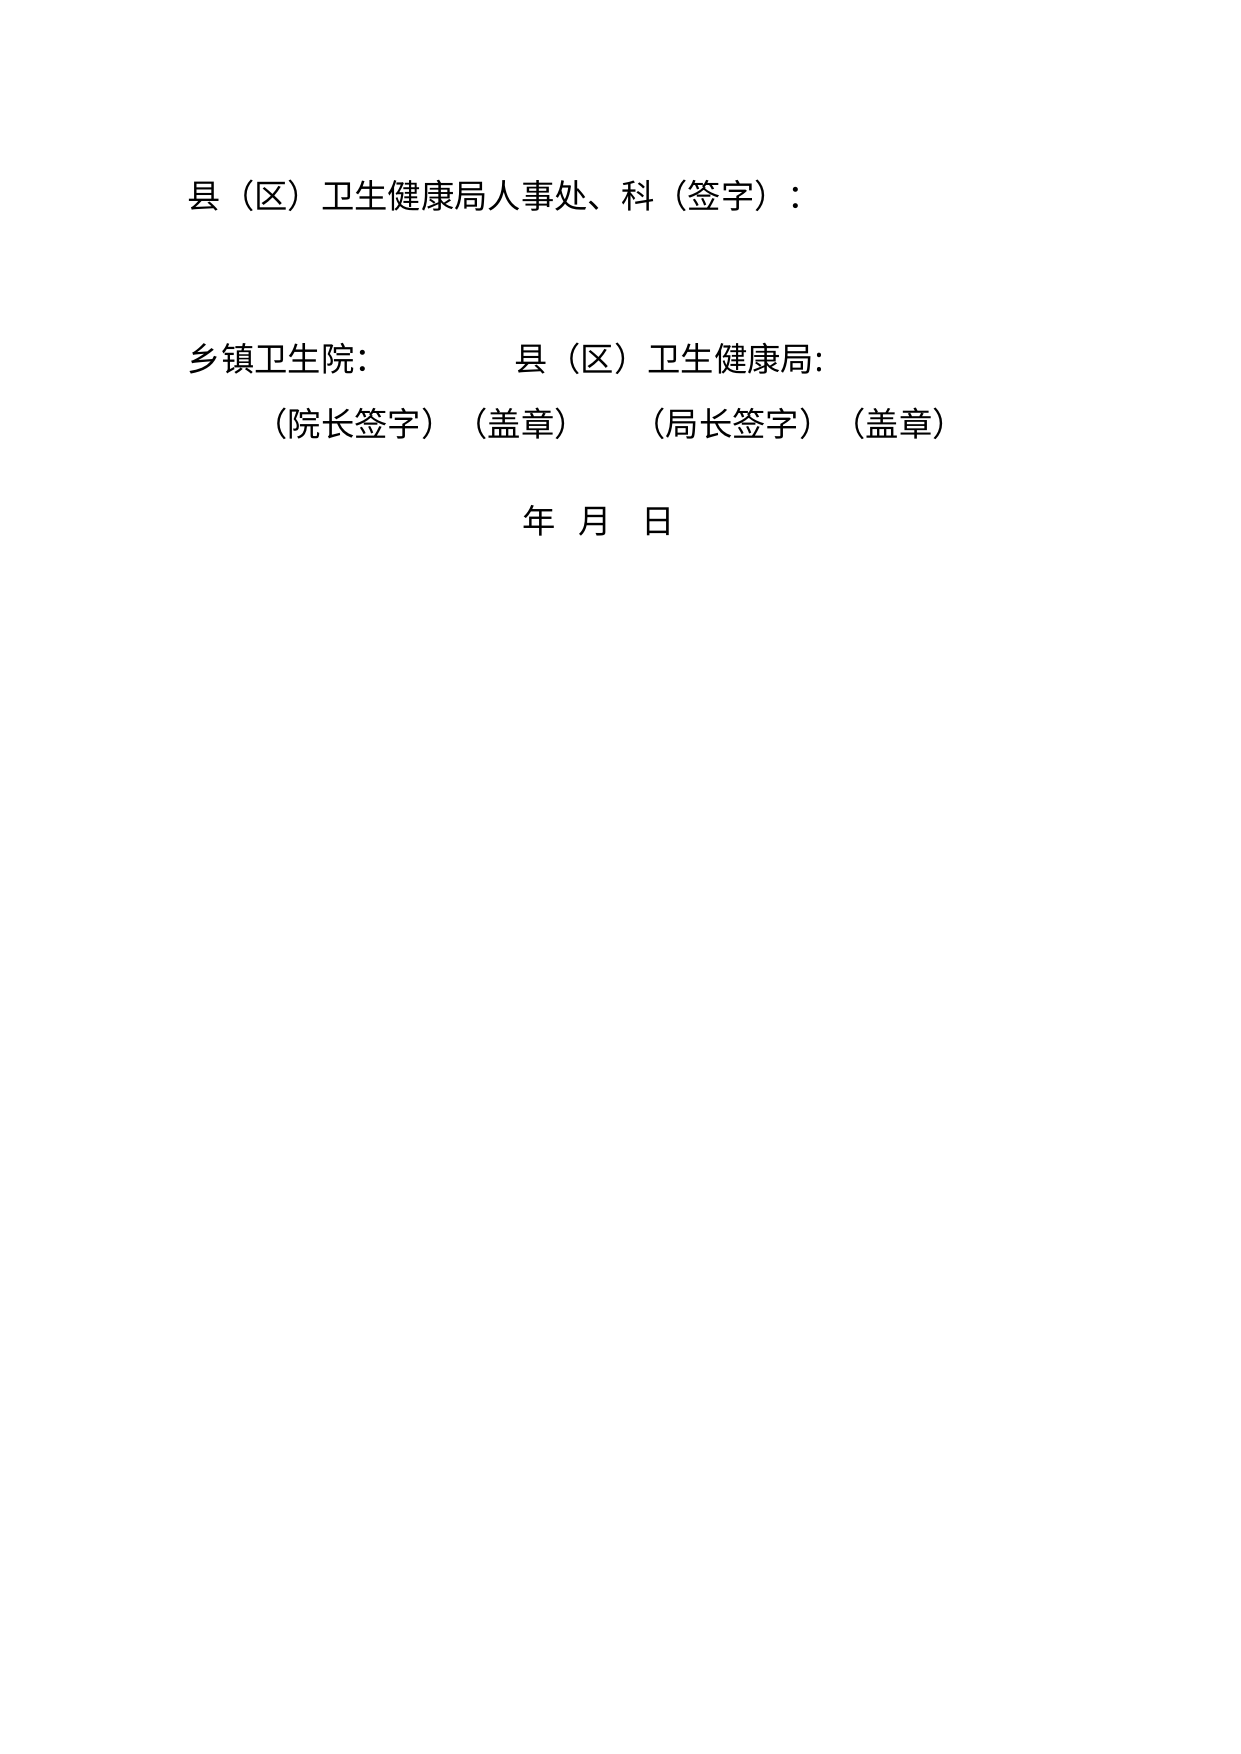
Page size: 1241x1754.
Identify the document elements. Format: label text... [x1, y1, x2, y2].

text 县（区）卫生健康局人事处、科（签字）： [187, 162, 1053, 227]
text 乡镇卫生院： 县（区）卫生健康局: [187, 324, 1053, 389]
text （院长签字）（盖章） （局长签字）（盖章） [187, 389, 1053, 454]
text 年 月 日 [187, 487, 1053, 552]
